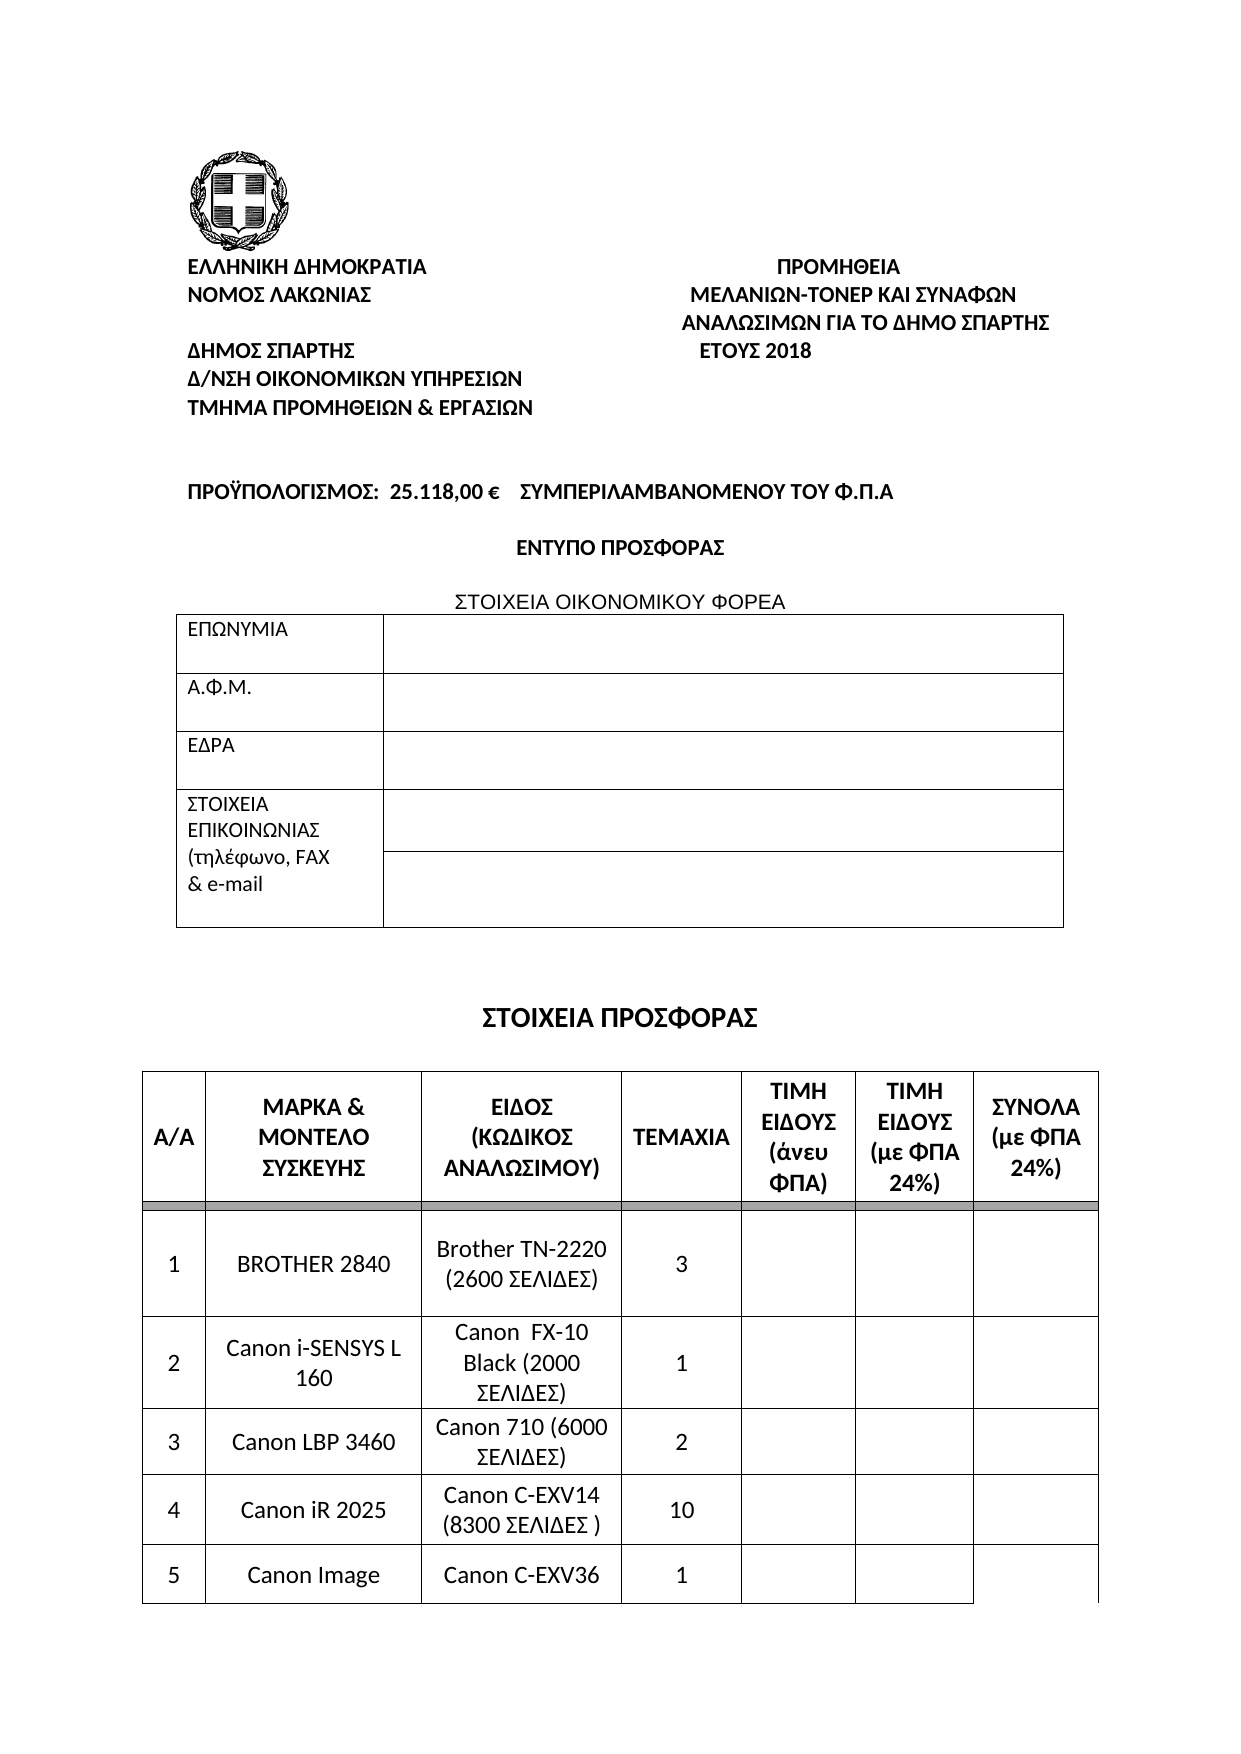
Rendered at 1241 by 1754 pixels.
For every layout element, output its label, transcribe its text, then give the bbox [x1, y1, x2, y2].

table_cell [384, 732, 1063, 789]
table_cell 4 [143, 1475, 205, 1544]
table_cell [856, 1211, 973, 1316]
table_cell 10 [622, 1475, 741, 1544]
table_cell 3 [622, 1211, 741, 1316]
table_cell [974, 1475, 1098, 1544]
table_cell [742, 1409, 855, 1474]
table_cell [206, 1545, 421, 1603]
table_cell 1 [622, 1317, 741, 1408]
table_header ΜΑΡΚΑ & ΜΟΝΤΕΛΟ ΣΥΣΚΕΥΗΣ [206, 1072, 421, 1201]
text ΔΗΜΟΣ ΣΠΑΡΤΗΣ ετουσ 2018 [187, 337, 1053, 364]
table_header ΤΙΜΗ ΕΙΔΟΥΣ (άνευ ΦΠΑ) [742, 1072, 855, 1201]
table_header ΤΕΜΑΧΙΑ [622, 1072, 741, 1201]
text ΠΡΟΫΠΟΛΟΓΙΣΜΟΣ: 25.118,00 € ΣΥΜΠΕΡΙΛΑΜΒΑΝΟΜΕΝΟΥ ΤΟΥ Φ.Π.Α [187, 477, 1053, 505]
table_cell [384, 790, 1063, 851]
table_cell ΕΔΡΑ [177, 732, 383, 789]
table_header ΣΥΝΟΛΑ (με ΦΠΑ 24%) [974, 1072, 1098, 1201]
text ΝΟΜΟΣ ΛΑΚΩΝΙΑΣ Μελανιων-τονερ και συναφων [187, 281, 1053, 308]
text ΕΛΛΗΝΙΚΗ ΔΗΜΟΚΡΑΤΙΑ προμηθεια [187, 252, 1053, 281]
table_cell Canon C-EXV14 (8300 ΣΕΛΙΔΕΣ ) [422, 1475, 621, 1544]
text στοιχεια προσφορασ [187, 999, 1053, 1035]
table_cell [856, 1409, 973, 1474]
table_cell Α.Φ.Μ. [177, 674, 383, 731]
text ΣΤΟΙΧΕΙΑ ΟΙΚΟΝΟΜΙΚΟΥ ΦΟΡΕΑ [187, 590, 1053, 614]
table_cell 1 [622, 1545, 741, 1603]
table_cell [742, 1545, 855, 1603]
table_cell [206, 1202, 421, 1210]
table_cell [974, 1211, 1098, 1316]
table_cell Canon i-SENSYS L 160 [206, 1317, 421, 1408]
table_cell 2 [143, 1317, 205, 1408]
table_cell [742, 1317, 855, 1408]
table_cell ΣΤΟΙΧΕΙΑ ΕΠΙΚΟΙΝΩΝΙΑΣ (τηλέφωνο, FAX & e-mail [177, 790, 383, 927]
table_cell [384, 852, 1063, 927]
table_cell [974, 1317, 1098, 1408]
table_cell [742, 1211, 855, 1316]
table_cell Canon FX-10 Black (2000 ΣΕΛΙΔΕΣ) [422, 1317, 621, 1408]
table_cell [974, 1409, 1098, 1474]
text αναλωσιμων για το δημο σπαρτησ [187, 308, 1053, 337]
table_cell [422, 1202, 621, 1210]
table_cell [974, 1545, 1098, 1603]
table_cell [856, 1475, 973, 1544]
table_cell [622, 1202, 741, 1210]
table_cell [974, 1202, 1098, 1210]
table_cell [856, 1545, 973, 1603]
table_header ΕΠΩΝΥΜΙΑ [177, 615, 383, 672]
text ΤΜΗΜΑ ΠΡΟΜΗΘΕΙΩΝ & ΕΡΓΑΣΙΩΝ [187, 393, 1053, 421]
table_cell BROTHER 2840 [206, 1211, 421, 1316]
table_cell [742, 1202, 855, 1210]
table_cell [143, 1202, 205, 1210]
text ΕΝΤΥΠΟ ΠΡΟΣΦΟΡΑΣ [187, 533, 1053, 561]
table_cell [422, 1545, 621, 1603]
table_cell [856, 1202, 973, 1210]
table_cell Brother TN-2220 (2600 ΣΕΛΙΔΕΣ) [422, 1211, 621, 1316]
text Δ/ΝΣΗ ΟΙΚΟΝΟΜΙΚΩΝ ΥΠΗΡΕΣΙΩΝ [187, 364, 1053, 393]
table_cell 2 [622, 1409, 741, 1474]
table_cell 1 [143, 1211, 205, 1316]
table_cell Canon iR 2025 [206, 1475, 421, 1544]
table_cell [856, 1317, 973, 1408]
table_header [384, 615, 1063, 672]
table_header ΤΙΜΗ ΕΙΔΟΥΣ (με ΦΠΑ 24%) [856, 1072, 973, 1201]
table_cell [742, 1475, 855, 1544]
table_cell 5 [143, 1545, 205, 1603]
table_cell [384, 674, 1063, 731]
table_cell Canon LBP 3460 [206, 1409, 421, 1474]
picture [187, 150, 292, 253]
table_cell Canon 710 (6000 ΣΕΛΙΔΕΣ) [422, 1409, 621, 1474]
table_header Α/Α [143, 1072, 205, 1201]
table_cell 3 [143, 1409, 205, 1474]
table_header ΕΙΔΟΣ (ΚΩΔΙΚΟΣ ΑΝΑΛΩΣΙΜΟΥ) [422, 1072, 621, 1201]
